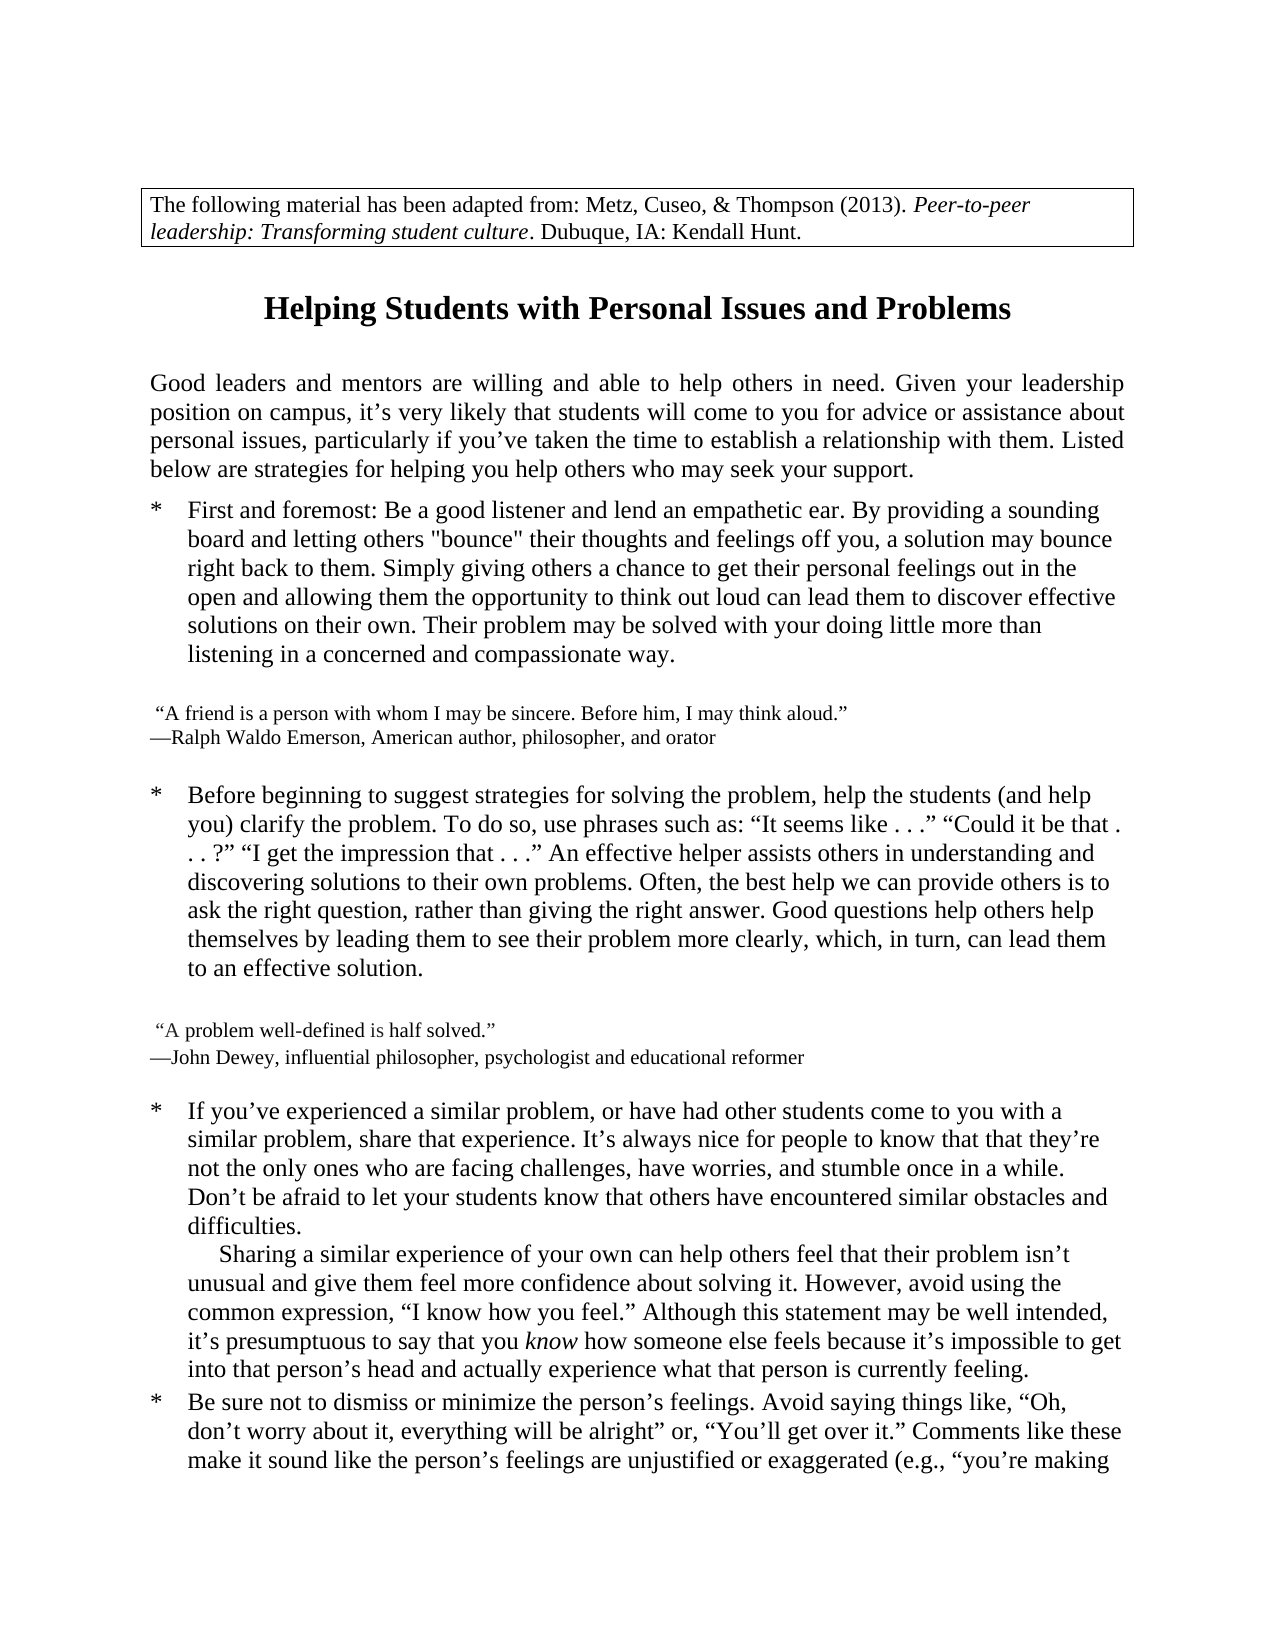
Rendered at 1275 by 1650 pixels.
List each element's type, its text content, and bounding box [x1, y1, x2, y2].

text The following material has been adapted from: Metz, Cuseo, & Thompson (2013). Peer-to-peer leadership: Transforming student culture. Dubuque, IA: Kendall Hunt. [142, 189, 1133, 246]
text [150, 1387, 1125, 1474]
text —John Dewey, influential philosopher, psychologist and educational reformer [150, 1042, 1125, 1069]
text —Ralph Waldo Emerson, American author, philosopher, and orator [150, 725, 1100, 749]
text “A problem well-defined is half solved.” [150, 1014, 1125, 1042]
list Helping Students with Personal Issues and Problems [150, 288, 1125, 327]
text * If you’ve experienced a similar problem, or have had other students come to you with a similar problem, share that experience. It’s always nice for people to know that that they’re not the only ones who are facing challenges, have worries, and stumble once in a while. Don’t be afraid to let your students know that others have encountered similar obstacles and difficulties. [150, 1096, 1125, 1239]
text “A friend is a person with whom I may be sincere. Before him, I may think aloud.” [150, 701, 1100, 725]
text * Before beginning to suggest strategies for solving the problem, help the students (and help you) clarify the problem. To do so, use phrases such as: “It seems like . . .” “Could it be that . . . ?” “I get the impression that . . .” An effective helper assists others in understanding and discovering solutions to their own problems. Often, the best help we can provide others is to ask the right question, rather than giving the right answer. Good questions help others help themselves by leading them to see their problem more clearly, which, in turn, can lead them to an effective solution. [150, 780, 1125, 982]
text Good leaders and mentors are willing and able to help others in need. Given your leadership position on campus, it’s very likely that students will come to you for advice or assistance about personal issues, particularly if you’ve taken the time to establish a relationship with them. Listed below are strategies for helping you help others who may seek your support. [150, 368, 1125, 483]
text Sharing a similar experience of your own can help others feel that their problem isn’t unusual and give them feel more confidence about solving it. However, avoid using the common expression, “I know how you feel.” Although this statement may be well intended, it’s presumptuous to say that you know how someone else feels because it’s impossible to get into that person’s head and actually experience what that person is currently feeling. [150, 1239, 1125, 1383]
text * First and foremost: Be a good listener and lend an empathetic ear. By providing a sounding board and letting others "bounce" their thoughts and feelings off you, a solution may bounce right back to them. Simply giving others a chance to get their personal feelings out in the open and allowing them the opportunity to think out loud can lead them to discover effective solutions on their own. Their problem may be solved with your doing little more than listening in a concerned and compassionate way. [150, 496, 1125, 668]
